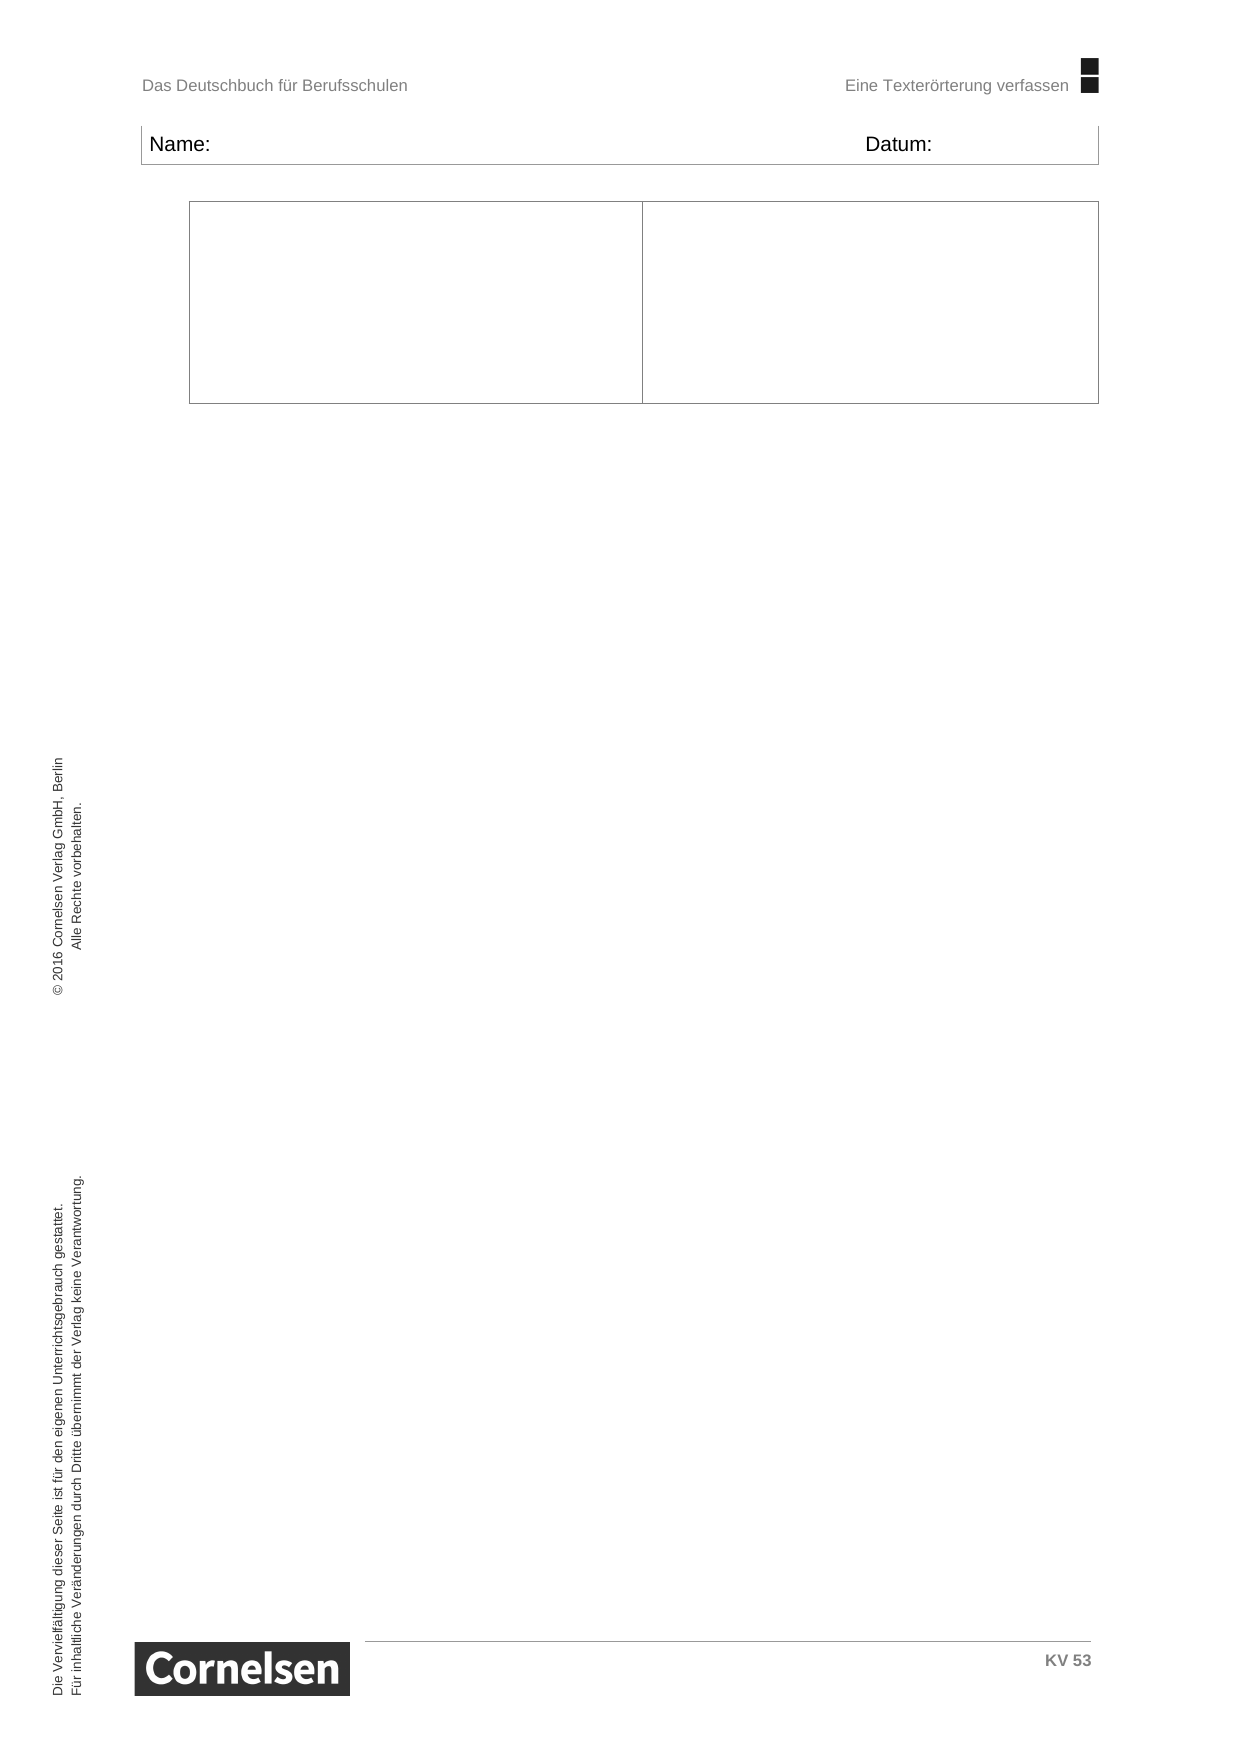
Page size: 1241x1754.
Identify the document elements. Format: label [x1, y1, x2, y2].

table_cell [190, 202, 642, 403]
picture [1080, 58, 1099, 93]
picture [134, 1642, 350, 1696]
table_cell [643, 202, 1098, 403]
